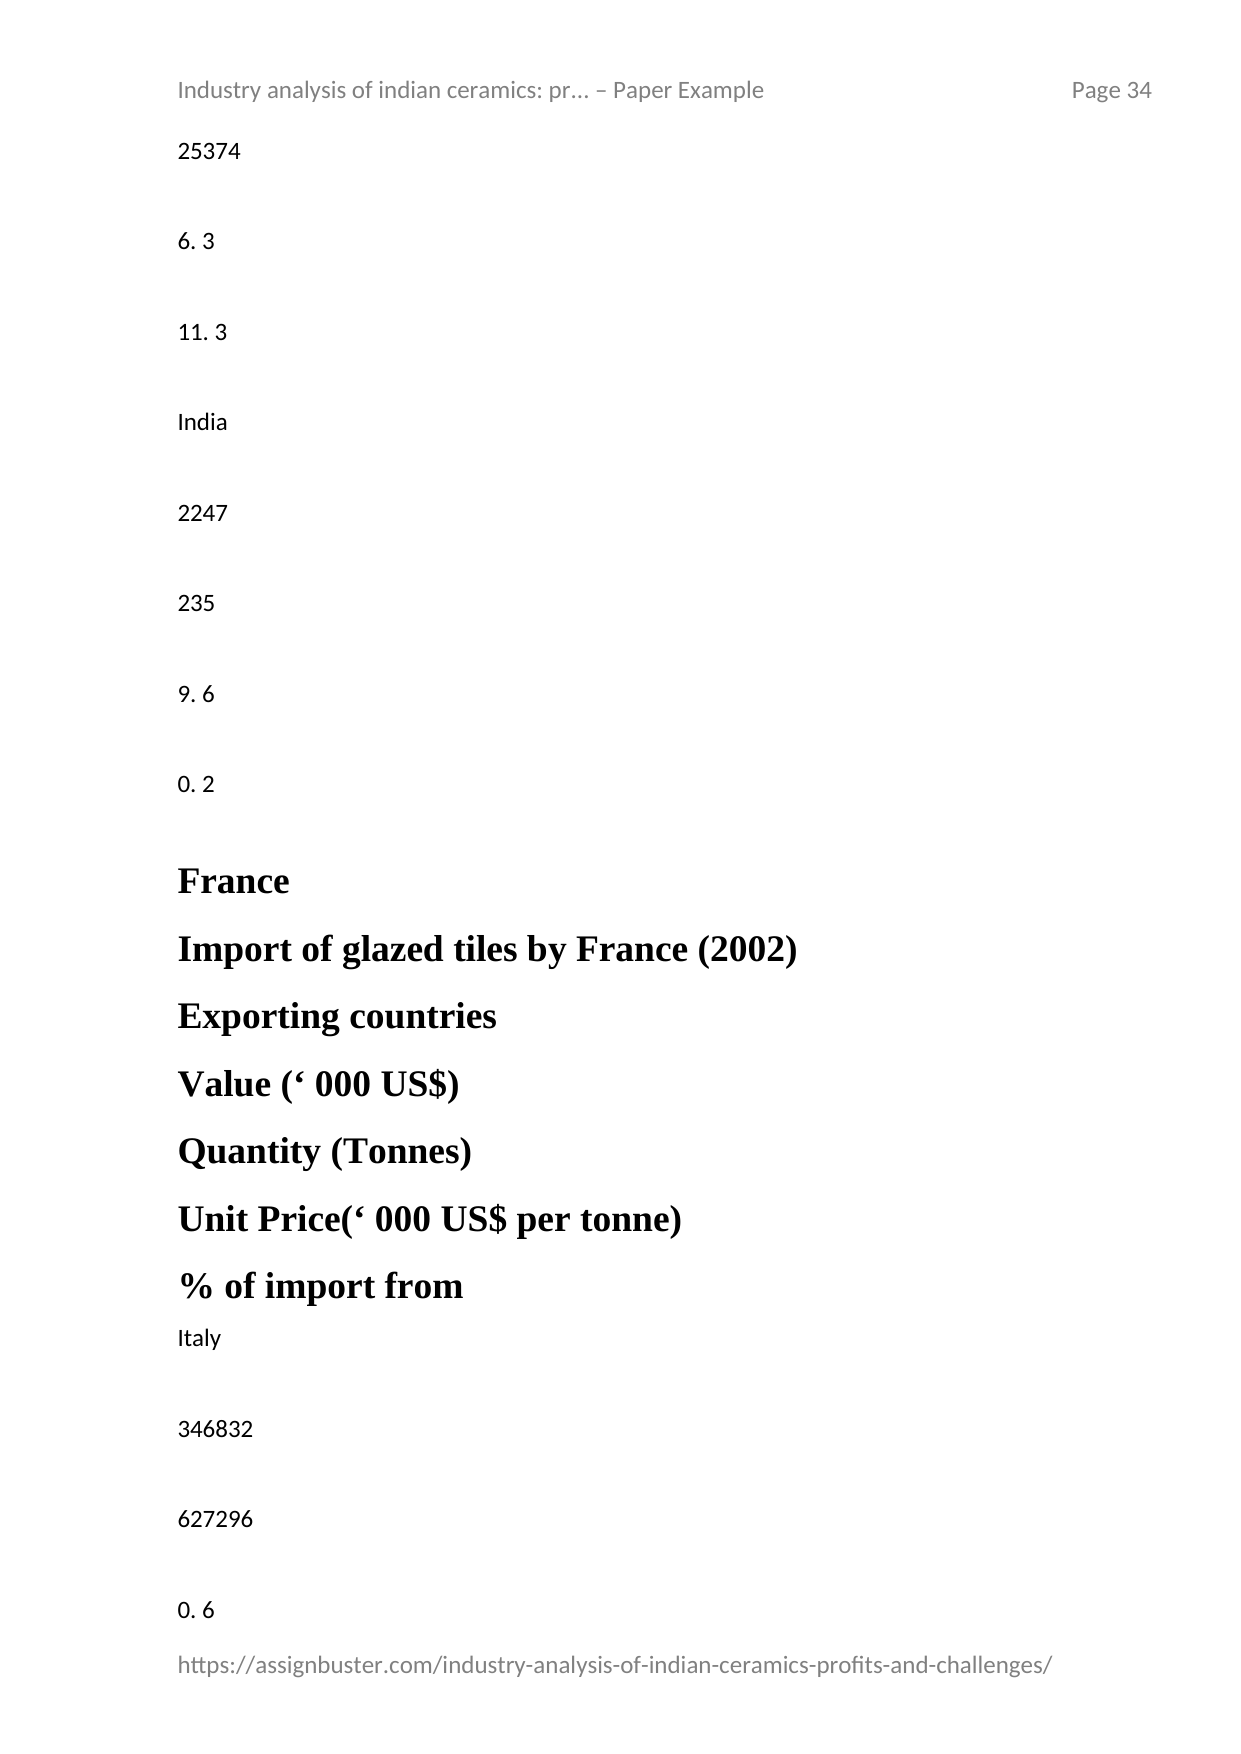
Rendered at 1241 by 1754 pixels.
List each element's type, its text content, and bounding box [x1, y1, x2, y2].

subtitle Import of glazed tiles by France (2002) [177, 926, 1152, 969]
text India [177, 406, 1152, 437]
text 0. 6 [177, 1594, 1152, 1624]
text 2247 [177, 497, 1152, 527]
text 627296 [177, 1503, 1152, 1534]
subtitle Exporting countries [177, 994, 1152, 1037]
text Italy [177, 1322, 1152, 1353]
subtitle Value (‘ 000 US$) [177, 1061, 1152, 1104]
subtitle France [177, 859, 1152, 902]
text 0. 2 [177, 768, 1152, 799]
text 11. 3 [177, 316, 1152, 346]
subtitle % of import from [177, 1263, 1152, 1306]
text 9. 6 [177, 678, 1152, 708]
text 25374 [177, 135, 1152, 165]
text 346832 [177, 1413, 1152, 1443]
text 6. 3 [177, 225, 1152, 256]
subtitle Quantity (Tonnes) [177, 1128, 1152, 1172]
subtitle Unit Price(‘ 000 US$ per tonne) [177, 1196, 1152, 1239]
text 235 [177, 587, 1152, 618]
